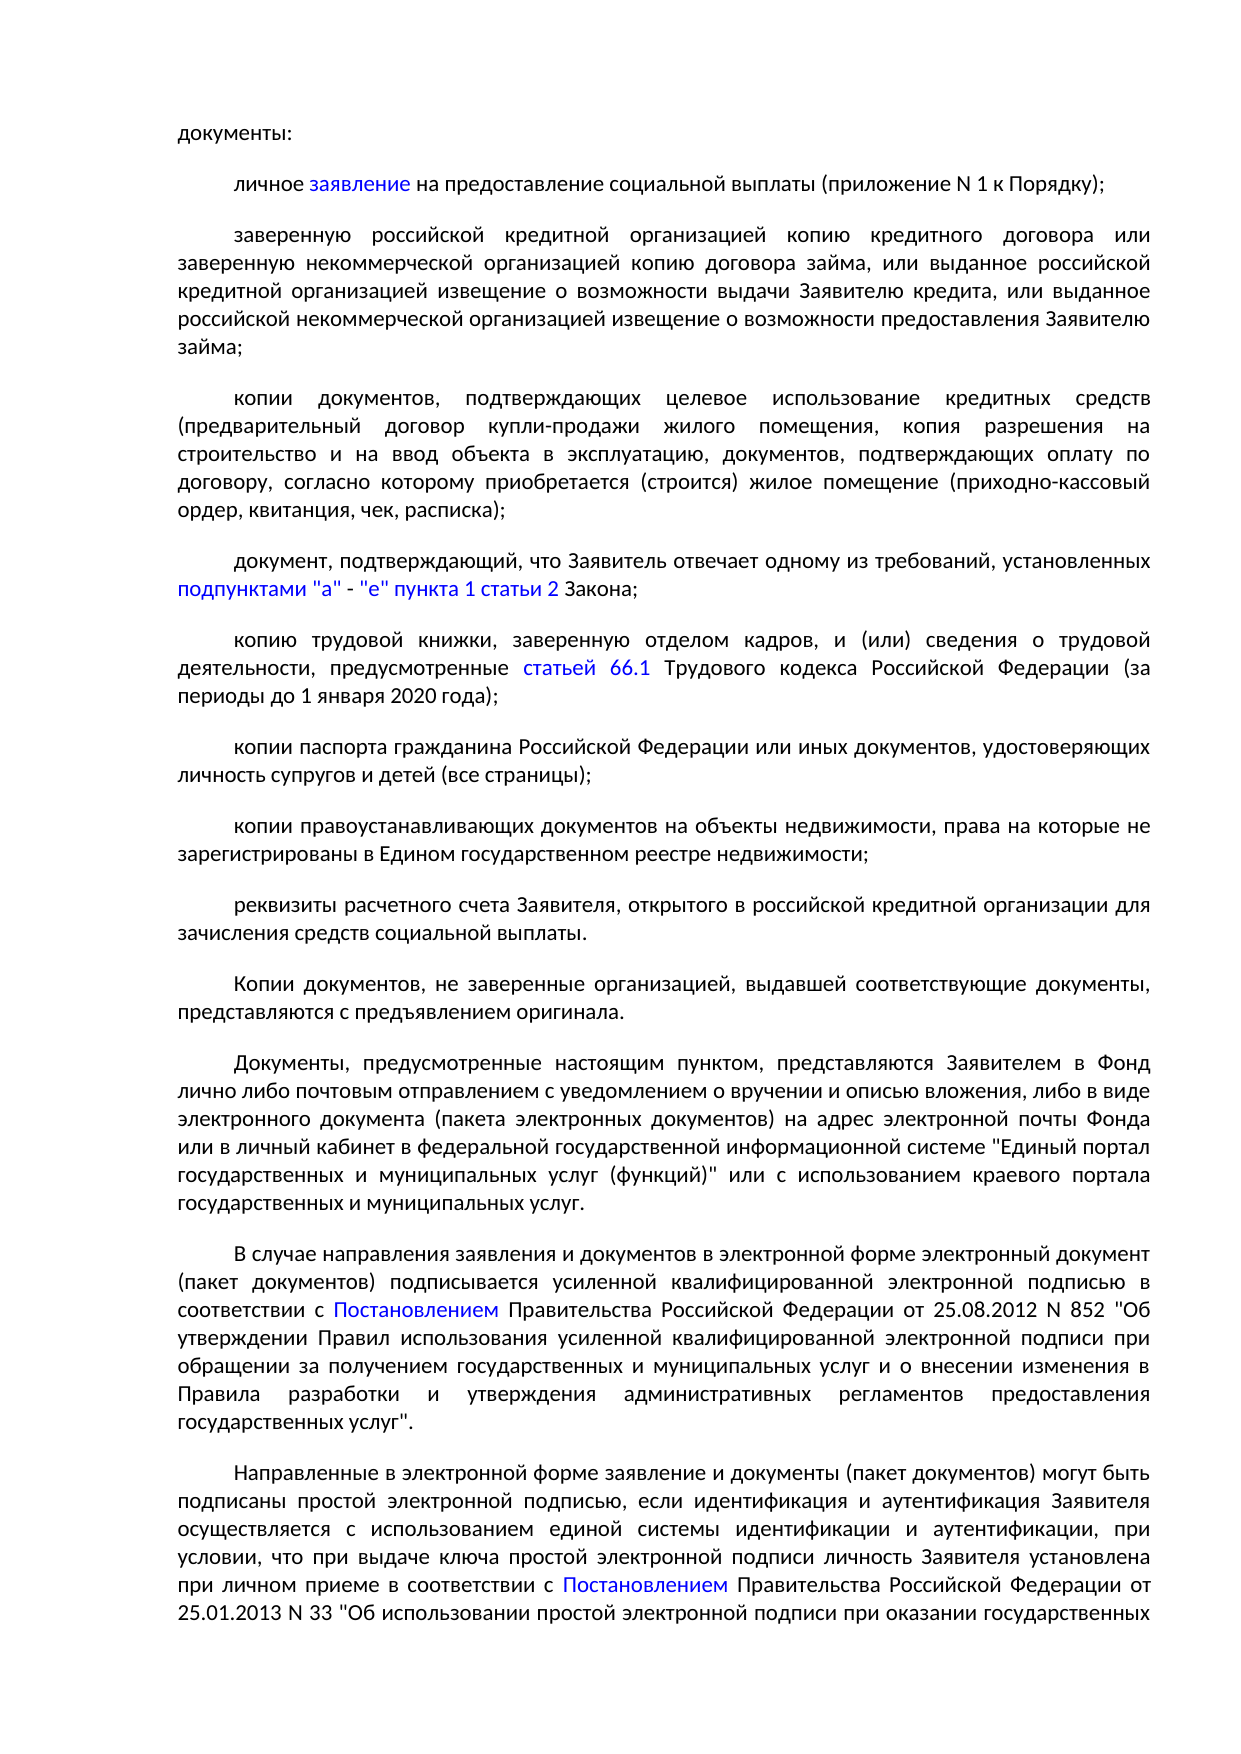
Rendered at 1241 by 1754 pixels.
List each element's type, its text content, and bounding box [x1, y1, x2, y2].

text копии документов, подтверждающих целевое использование кредитных средств (предварительный договор купли-продажи жилого помещения, копия разрешения на строительство и на ввод объекта в эксплуатацию, документов, подтверждающих оплату по договору, согласно которому приобретается (строится) жилое помещение (приходно-кассовый ордер, квитанция, чек, расписка); [177, 383, 1152, 523]
text документ, подтверждающий, что Заявитель отвечает одному из требований, установленных подпунктами "а" - "е" пункта 1 статьи 2 Закона; [177, 546, 1152, 602]
text заверенную российской кредитной организацией копию кредитного договора или заверенную некоммерческой организацией копию договора займа, или выданное российской кредитной организацией извещение о возможности выдачи Заявителю кредита, или выданное российской некоммерческой организацией извещение о возможности предоставления Заявителю займа; [177, 220, 1152, 360]
text Копии документов, не заверенные организацией, выдавшей соответствующие документы, представляются с предъявлением оригинала. [177, 969, 1152, 1025]
text реквизиты расчетного счета Заявителя, открытого в российской кредитной организации для зачисления средств социальной выплаты. [177, 890, 1152, 946]
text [177, 118, 1152, 146]
text копии правоустанавливающих документов на объекты недвижимости, права на которые не зарегистрированы в Едином государственном реестре недвижимости; [177, 811, 1152, 867]
text Документы, предусмотренные настоящим пунктом, представляются Заявителем в Фонд лично либо почтовым отправлением с уведомлением о вручении и описью вложения, либо в виде электронного документа (пакета электронных документов) на адрес электронной почты Фонда или в личный кабинет в федеральной государственной информационной системе "Единый портал государственных и муниципальных услуг (функций)" или с использованием краевого портала государственных и муниципальных услуг. [177, 1048, 1152, 1216]
text копию трудовой книжки, заверенную отделом кадров, и (или) сведения о трудовой деятельности, предусмотренные статьей 66.1 Трудового кодекса Российской Федерации (за периоды до 1 января 2020 года); [177, 625, 1152, 709]
text личное заявление на предоставление социальной выплаты (приложение N 1 к Порядку); [177, 169, 1152, 197]
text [177, 1458, 1152, 1626]
text копии паспорта гражданина Российской Федерации или иных документов, удостоверяющих личность супругов и детей (все страницы); [177, 732, 1152, 788]
text В случае направления заявления и документов в электронной форме электронный документ (пакет документов) подписывается усиленной квалифицированной электронной подписью в соответствии с Постановлением Правительства Российской Федерации от 25.08.2012 N 852 "Об утверждении Правил использования усиленной квалифицированной электронной подписи при обращении за получением государственных и муниципальных услуг и о внесении изменения в Правила разработки и утверждения административных регламентов предоставления государственных услуг". [177, 1239, 1152, 1435]
